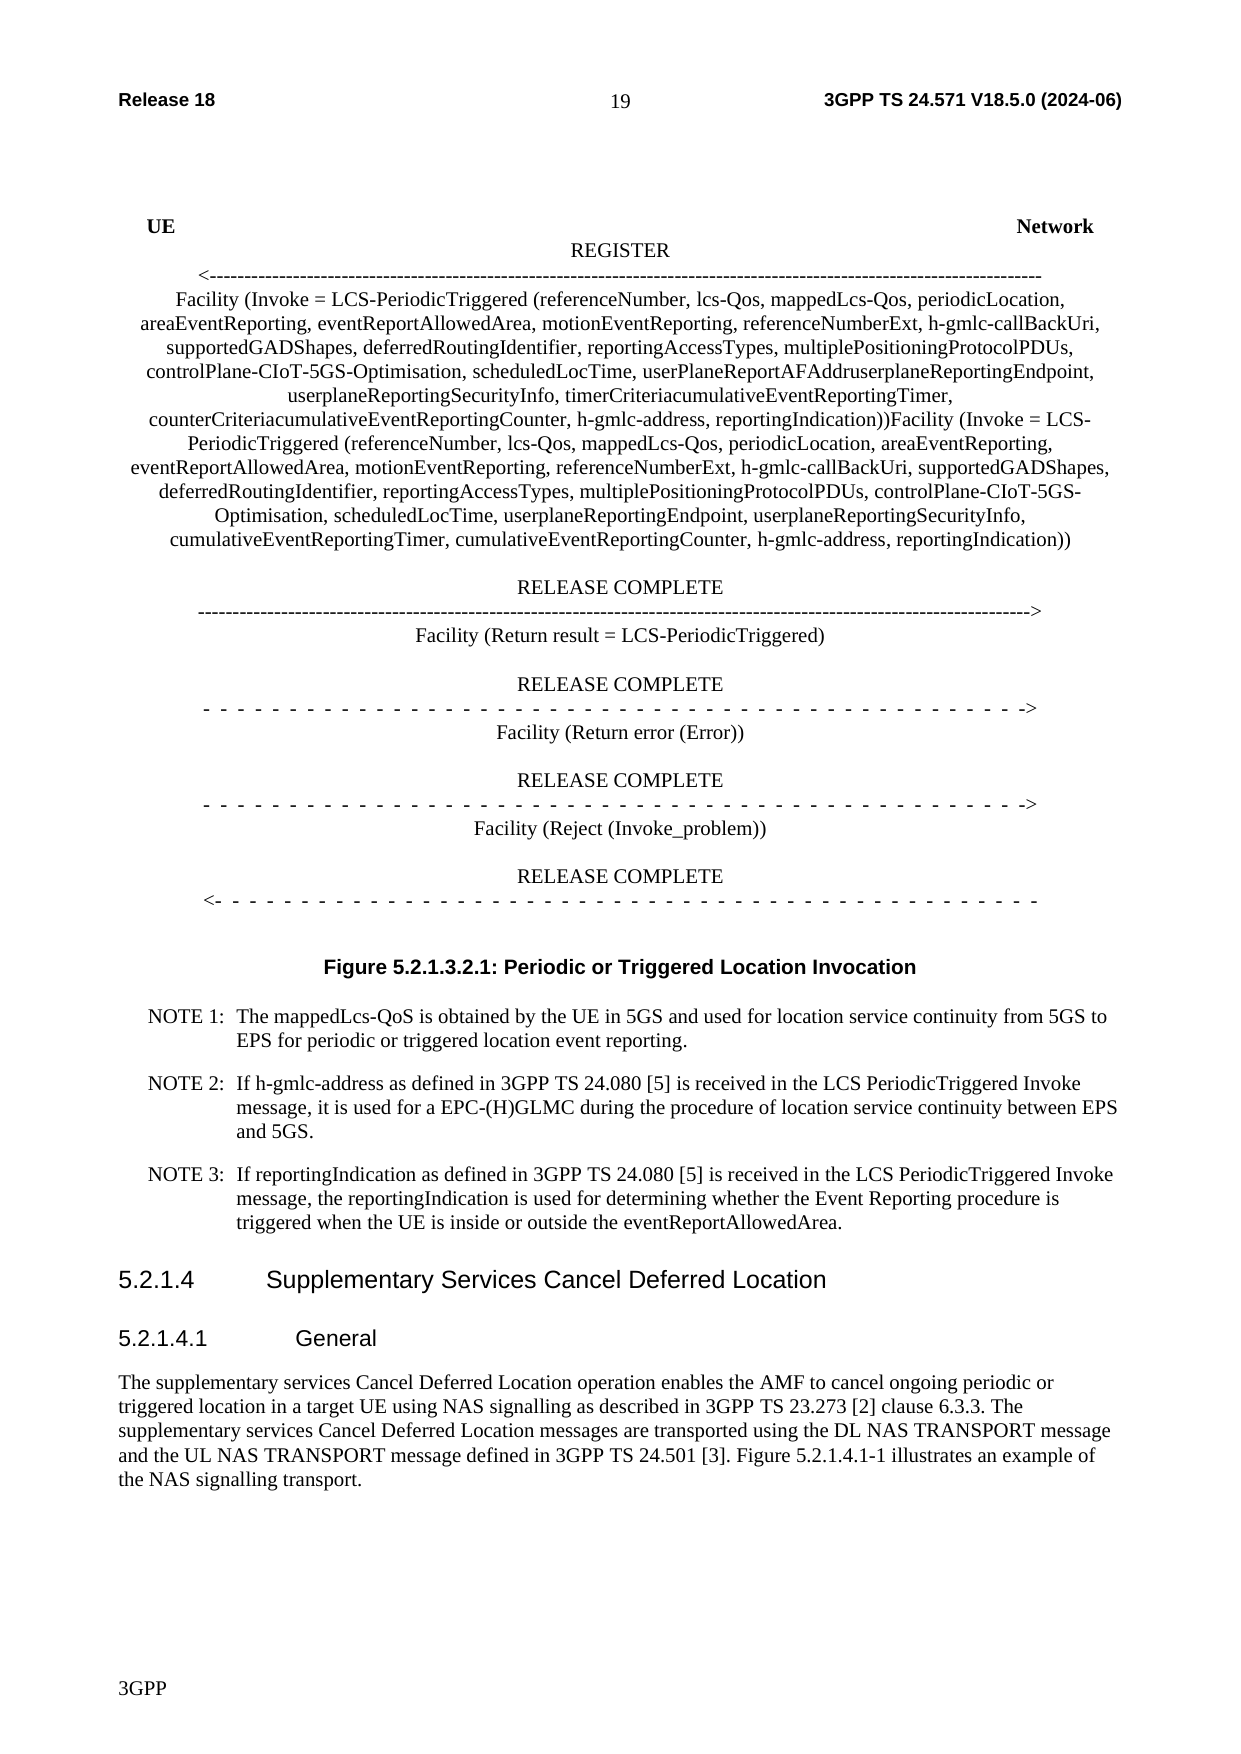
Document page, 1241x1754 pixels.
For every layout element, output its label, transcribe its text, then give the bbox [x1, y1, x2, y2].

text ------------------------------------------------------------------------------------------------------------------------> [118, 599, 1122, 623]
text <------------------------------------------------------------------------------------------------------------------------ [118, 262, 1122, 287]
text <- - - - - - - - - - - - - - - - - - - - - - - - - - - - - - - - - - - - - - - - - - - - - - - - [118, 888, 1122, 912]
text The supplementary services Cancel Deferred Location operation enables the AMF to cancel ongoing periodic or triggered location in a target UE using NAS signalling as described in 3GPP TS 23.273 [2] clause 6.3.3. The supplementary services Cancel Deferred Location messages are transported using the DL NAS TRANSPORT message and the UL NAS TRANSPORT message defined in 3GPP TS 24.501 [3]. Figure 5.2.1.4.1-1 illustrates an example of the NAS signalling transport. [118, 1370, 1122, 1491]
text NOTE 1: The mappedLcs-QoS is obtained by the UE in 5GS and used for location service continuity from 5GS to EPS for periodic or triggered location event reporting. [148, 1004, 1122, 1052]
text Facility (Reject (Invoke_problem)) [118, 816, 1122, 840]
text Facility (Return result = LCS-PeriodicTriggered) [118, 623, 1122, 647]
subtitle 5.2.1.4 Supplementary Services Cancel Deferred Location [118, 1265, 1122, 1294]
subtitle 5.2.1.4.1 General [118, 1325, 1122, 1352]
text RELEASE COMPLETE [118, 768, 1122, 792]
text - - - - - - - - - - - - - - - - - - - - - - - - - - - - - - - - - - - - - - - - - - - - - - - -> [118, 696, 1122, 720]
text - - - - - - - - - - - - - - - - - - - - - - - - - - - - - - - - - - - - - - - - - - - - - - - -> [118, 792, 1122, 816]
text RELEASE COMPLETE [118, 864, 1122, 888]
text NOTE 3: If reportingIndication as defined in 3GPP TS 24.080 [5] is received in the LCS PeriodicTriggered Invoke message, the reportingIndication is used for determining whether the Event Reporting procedure is triggered when the UE is inside or outside the eventReportAllowedArea. [148, 1162, 1122, 1234]
text NOTE 2: If h-gmlc-address as defined in 3GPP TS 24.080 [5] is received in the LCS PeriodicTriggered Invoke message, it is used for a EPC-(H)GLMC during the procedure of location service continuity between EPS and 5GS. [148, 1071, 1122, 1143]
text REGISTER [118, 238, 1122, 262]
text RELEASE COMPLETE [118, 672, 1122, 696]
text Figure 5.2.1.3.2.1: Periodic or Triggered Location Invocation [118, 955, 1122, 979]
text RELEASE COMPLETE [118, 575, 1122, 599]
text UE Network [118, 214, 1122, 238]
text Facility (Return error (Error)) [118, 720, 1122, 744]
